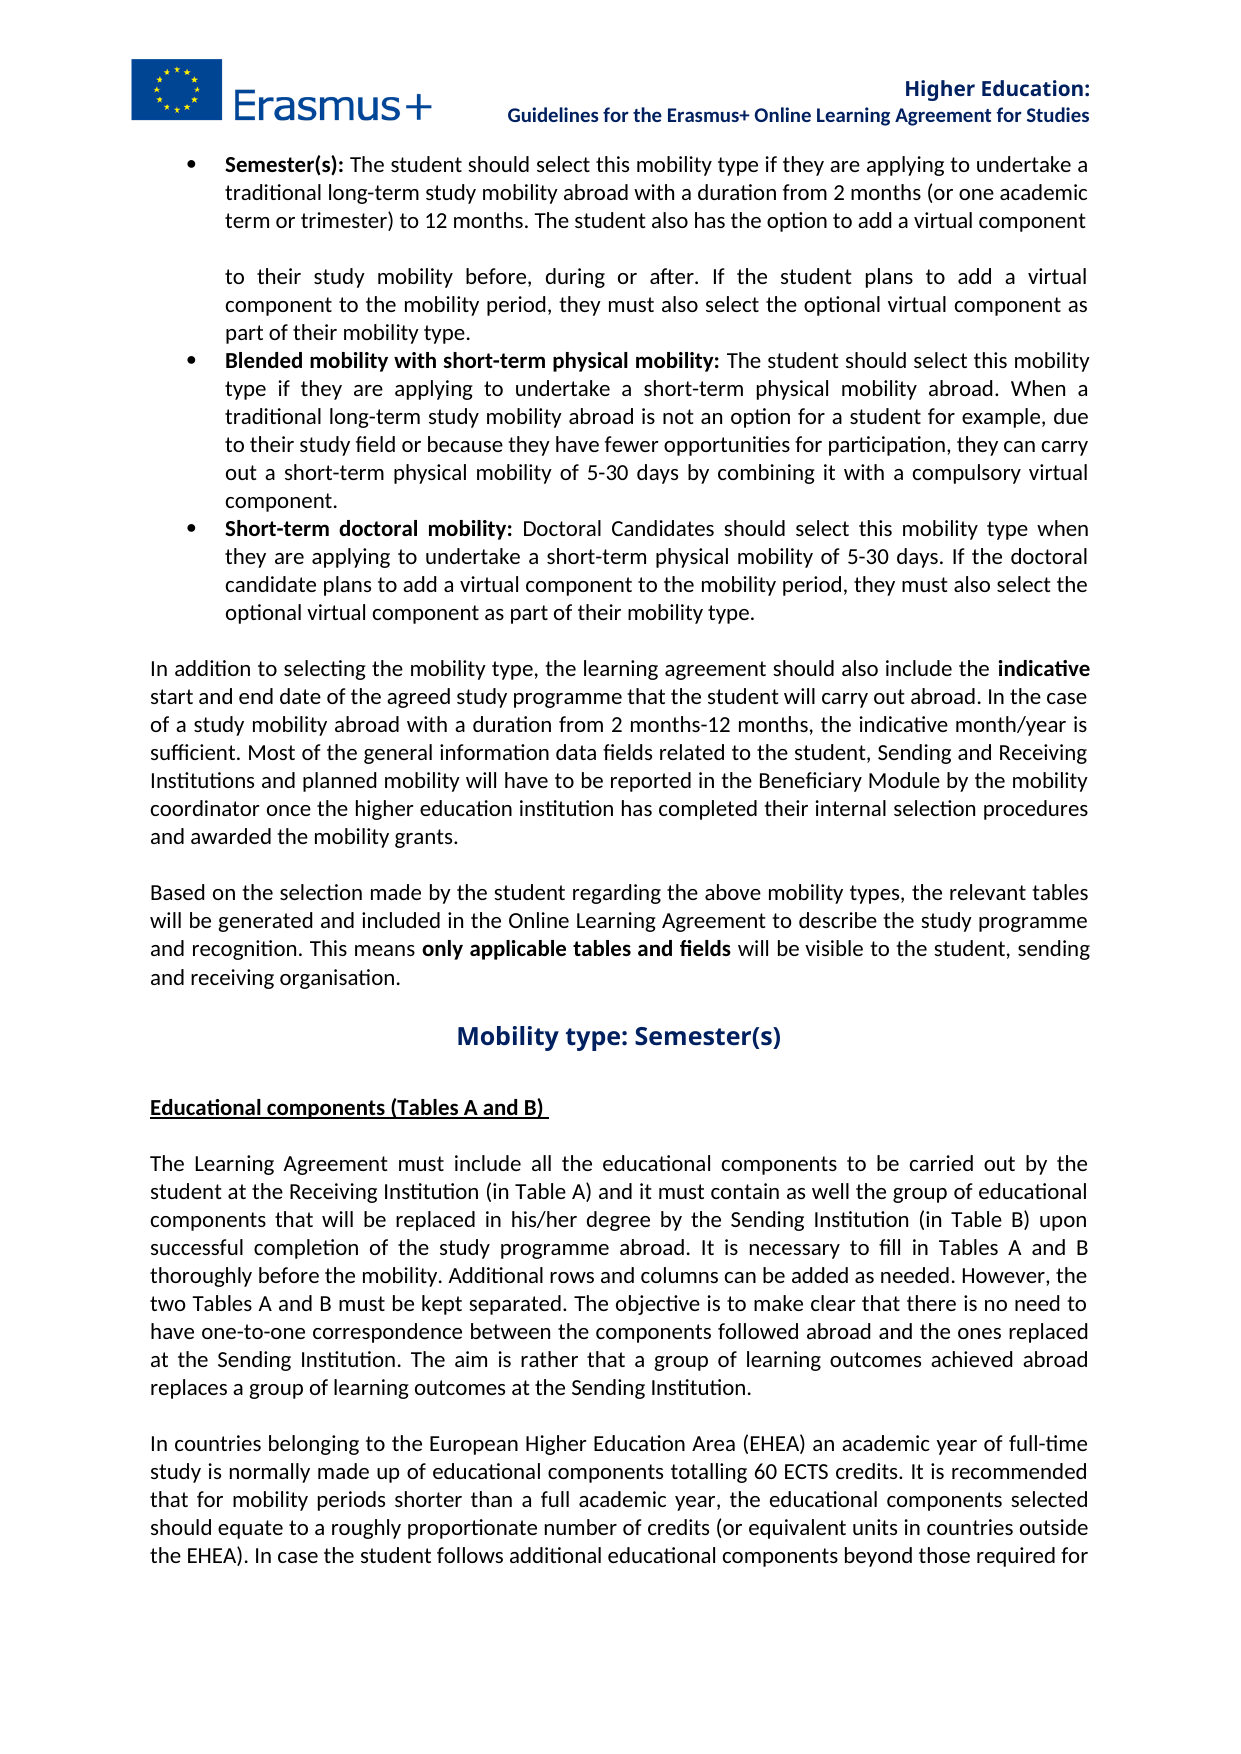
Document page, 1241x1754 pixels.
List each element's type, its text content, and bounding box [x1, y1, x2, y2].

text Educational components (Tables A and B) [150, 1093, 1090, 1121]
list Blended mobility with short-term physical mobility: The student should select this mobility type if they are applying to undertake a short-term physical mobility abroad. When a traditional long-term study mobility abroad is not an option for a student for example, due to their study field or because they have fewer opportunities for participation, they can carry out a short-term physical mobility of 5-30 days by combining it with a compulsory virtual component. [187, 346, 1090, 514]
list to their study mobility before, during or after. If the student plans to add a virtual component to the mobility period, they must also select the optional virtual component as part of their mobility type. [225, 262, 1090, 346]
picture [131, 59, 432, 121]
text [150, 1429, 1090, 1569]
text Based on the selection made by the student regarding the above mobility types, the relevant tables will be generated and included in the Online Learning Agreement to describe the study programme and recognition. This means only applicable tables and fields will be visible to the student, sending and receiving organisation. [150, 878, 1090, 991]
list Short-term doctoral mobility: Doctoral Candidates should select this mobility type when they are applying to undertake a short-term physical mobility of 5-30 days. If the doctoral candidate plans to add a virtual component to the mobility period, they must also select the optional virtual component as part of their mobility type. [187, 514, 1090, 626]
text Mobility type: Semester(s) [150, 1019, 1087, 1053]
text The Learning Agreement must include all the educational components to be carried out by the student at the Receiving Institution (in Table A) and it must contain as well the group of educational components that will be replaced in his/her degree by the Sending Institution (in Table B) upon successful completion of the study programme abroad. It is necessary to fill in Tables A and B thoroughly before the mobility. Additional rows and columns can be added as needed. However, the two Tables A and B must be kept separated. The objective is to make clear that there is no need to have one-to-one correspondence between the components followed abroad and the ones replaced at the Sending Institution. The aim is rather that a group of learning outcomes achieved abroad replaces a group of learning outcomes at the Sending Institution. [150, 1149, 1090, 1401]
text In addition to selecting the mobility type, the learning agreement should also include the indicative start and end date of the agreed study programme that the student will carry out abroad. In the case of a study mobility abroad with a duration from 2 months-12 months, the indicative month/year is sufficient. Most of the general information data fields related to the student, Sending and Receiving Institutions and planned mobility will have to be reported in the Beneficiary Module by the mobility coordinator once the higher education institution has completed their internal selection procedures and awarded the mobility grants. [150, 654, 1090, 851]
list Semester(s): The student should select this mobility type if they are applying to undertake a traditional long-term study mobility abroad with a duration from 2 months (or one academic term or trimester) to 12 months. The student also has the option to add a virtual component [187, 150, 1090, 234]
